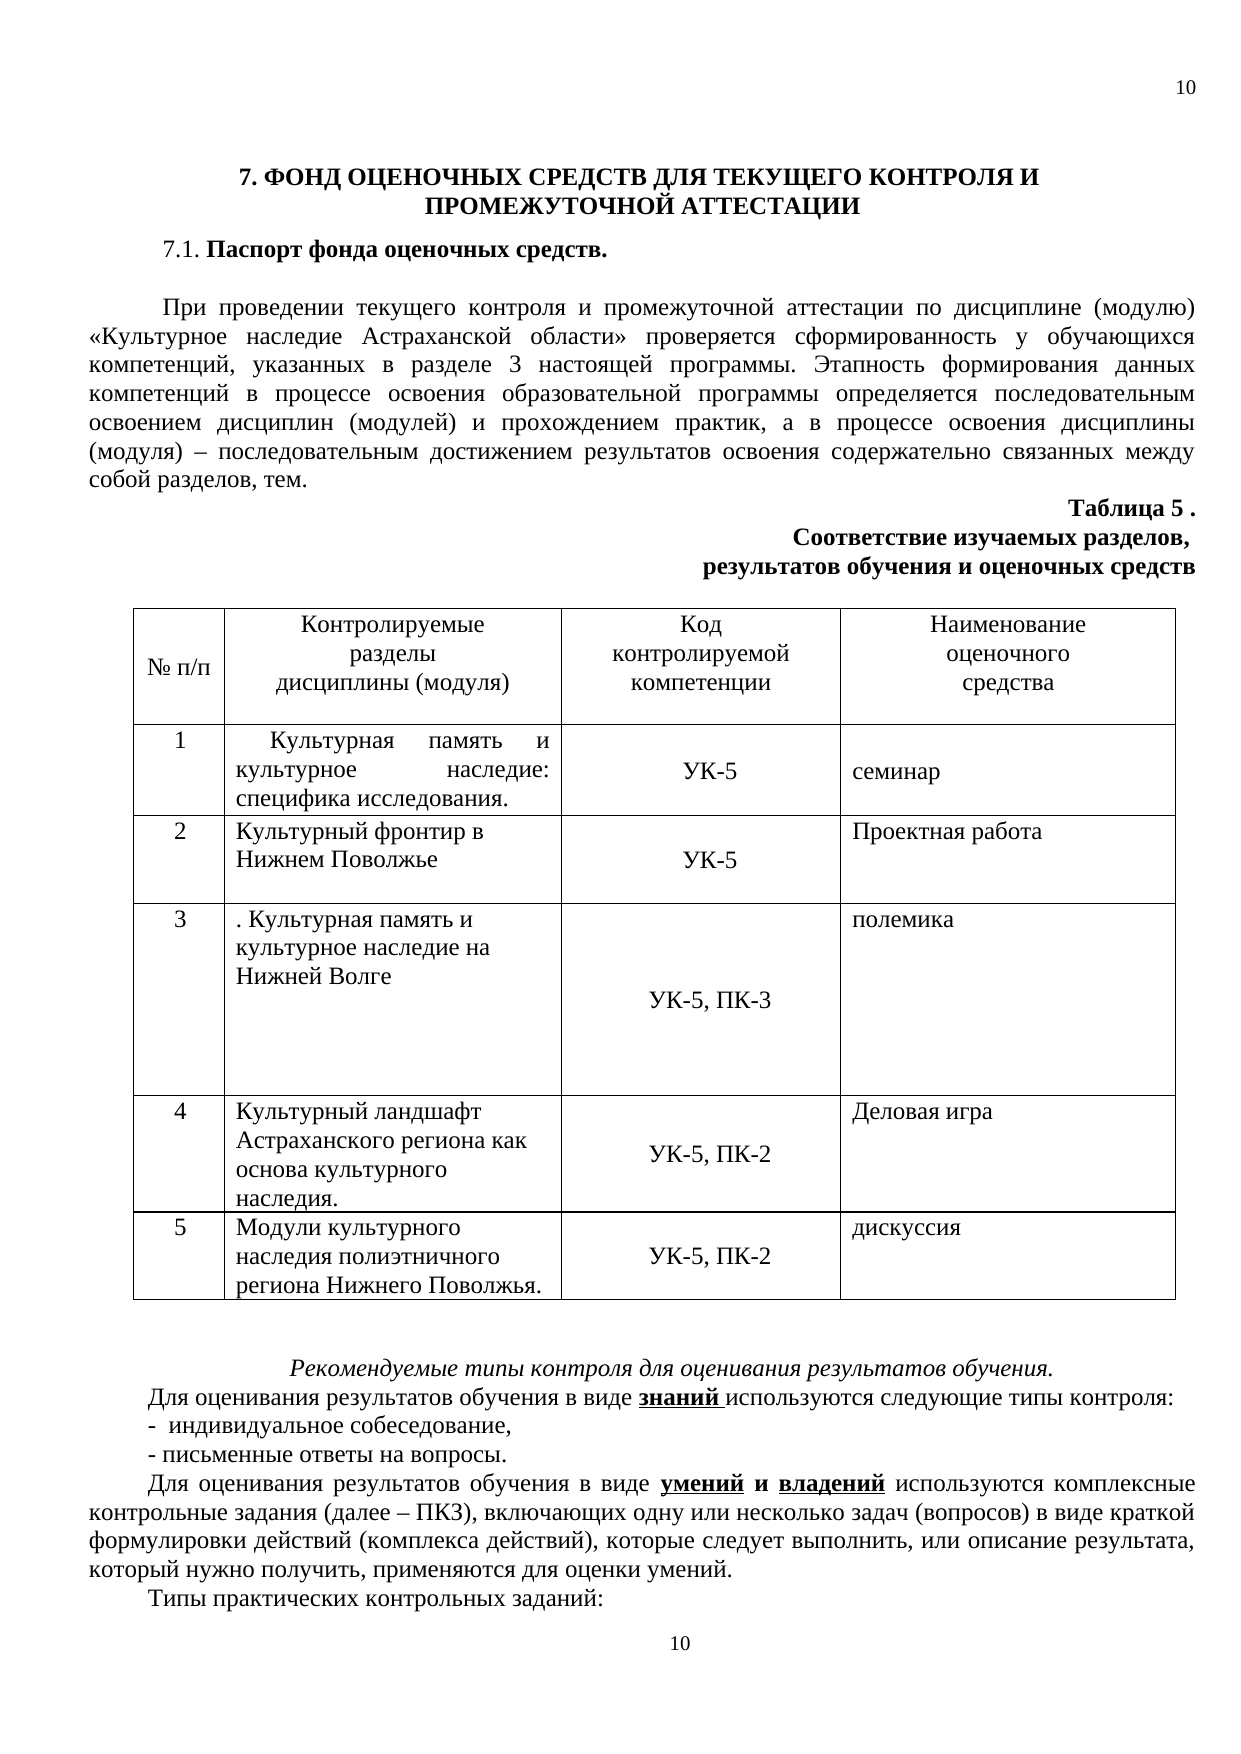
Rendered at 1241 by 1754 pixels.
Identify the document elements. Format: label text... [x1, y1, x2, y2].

table_cell Культурная память и культурное наследие: специфика исследования. [225, 725, 561, 815]
text Таблица 5 . [89, 493, 1196, 522]
table_cell [134, 816, 224, 903]
text Рекомендуемые типы контроля для оценивания результатов обучения. [89, 1353, 1196, 1382]
table_header Контролируемые разделы дисциплины (модуля) [225, 609, 561, 724]
table_cell [134, 725, 224, 815]
table_header Код контролируемой компетенции [562, 609, 840, 724]
table_header № п/п [134, 609, 224, 724]
text 7. ФОНД ОЦЕНОЧНЫХ СРЕДСТВ ДЛЯ ТЕКУЩЕГО КОНТРОЛЯ И ПРОМЕЖУТОЧНОЙ АТТЕСТАЦИИ [89, 162, 1196, 222]
table_cell семинар [841, 725, 1175, 815]
table_cell Деловая игра [841, 1096, 1175, 1211]
table_cell УК-5 [562, 816, 840, 903]
table_cell Культурный фронтир в Нижнем Поволжье [225, 816, 561, 903]
text Соответствие изучаемых разделов, результатов обучения и оценочных средств [89, 522, 1196, 579]
table_cell [134, 1213, 224, 1299]
table_cell полемика [841, 904, 1175, 1095]
table_cell Культурный ландшафт Астраханского региона как основа культурного наследия. [225, 1096, 561, 1211]
table_cell [134, 904, 224, 1095]
table_cell Модули культурного наследия полиэтничного региона Нижнего Поволжья. [225, 1213, 561, 1299]
text - индивидуальное собеседование, [89, 1411, 1196, 1439]
table_cell УК-5, ПК-2 [562, 1096, 840, 1211]
table_cell Проектная работа [841, 816, 1175, 903]
text 7.1. Паспорт фонда оценочных средств. [89, 234, 1196, 263]
table_cell УК-5, ПК-3 [562, 904, 840, 1095]
table_cell [134, 1096, 224, 1211]
table_cell УК-5 [562, 725, 840, 815]
text Для оценивания результатов обучения в виде умений и владений используются комплексные контрольные задания (далее – ПКЗ), включающих одну или несколько задач (вопросов) в виде краткой формулировки действий (комплекса действий), которые следует выполнить, или описание результата, который нужно получить, применяются для оценки умений. [89, 1468, 1196, 1583]
text - письменные ответы на вопросы. [89, 1439, 1196, 1468]
table_cell дискуссия [841, 1213, 1175, 1299]
text При проведении текущего контроля и промежуточной аттестации по дисциплине (модулю) «Культурное наследие Астраханской области» проверяется сформированность у обучающихся компетенций, указанных в разделе 3 настоящей программы. Этапность формирования данных компетенций в процессе освоения образовательной программы определяется последовательным освоением дисциплин (модулей) и прохождением практик, а в процессе освоения дисциплины (модуля) – последовательным достижением результатов освоения содержательно связанных между собой разделов, тем. [89, 292, 1196, 493]
table_cell УК-5, ПК-2 [562, 1213, 840, 1299]
text Для оценивания результатов обучения в виде знаний используются следующие типы контроля: [89, 1382, 1196, 1411]
text Типы практических контрольных заданий: [89, 1583, 1196, 1612]
table_header Наименование оценочного средства [841, 609, 1175, 724]
table_cell . Культурная память и культурное наследие на Нижней Волге [225, 904, 561, 1095]
